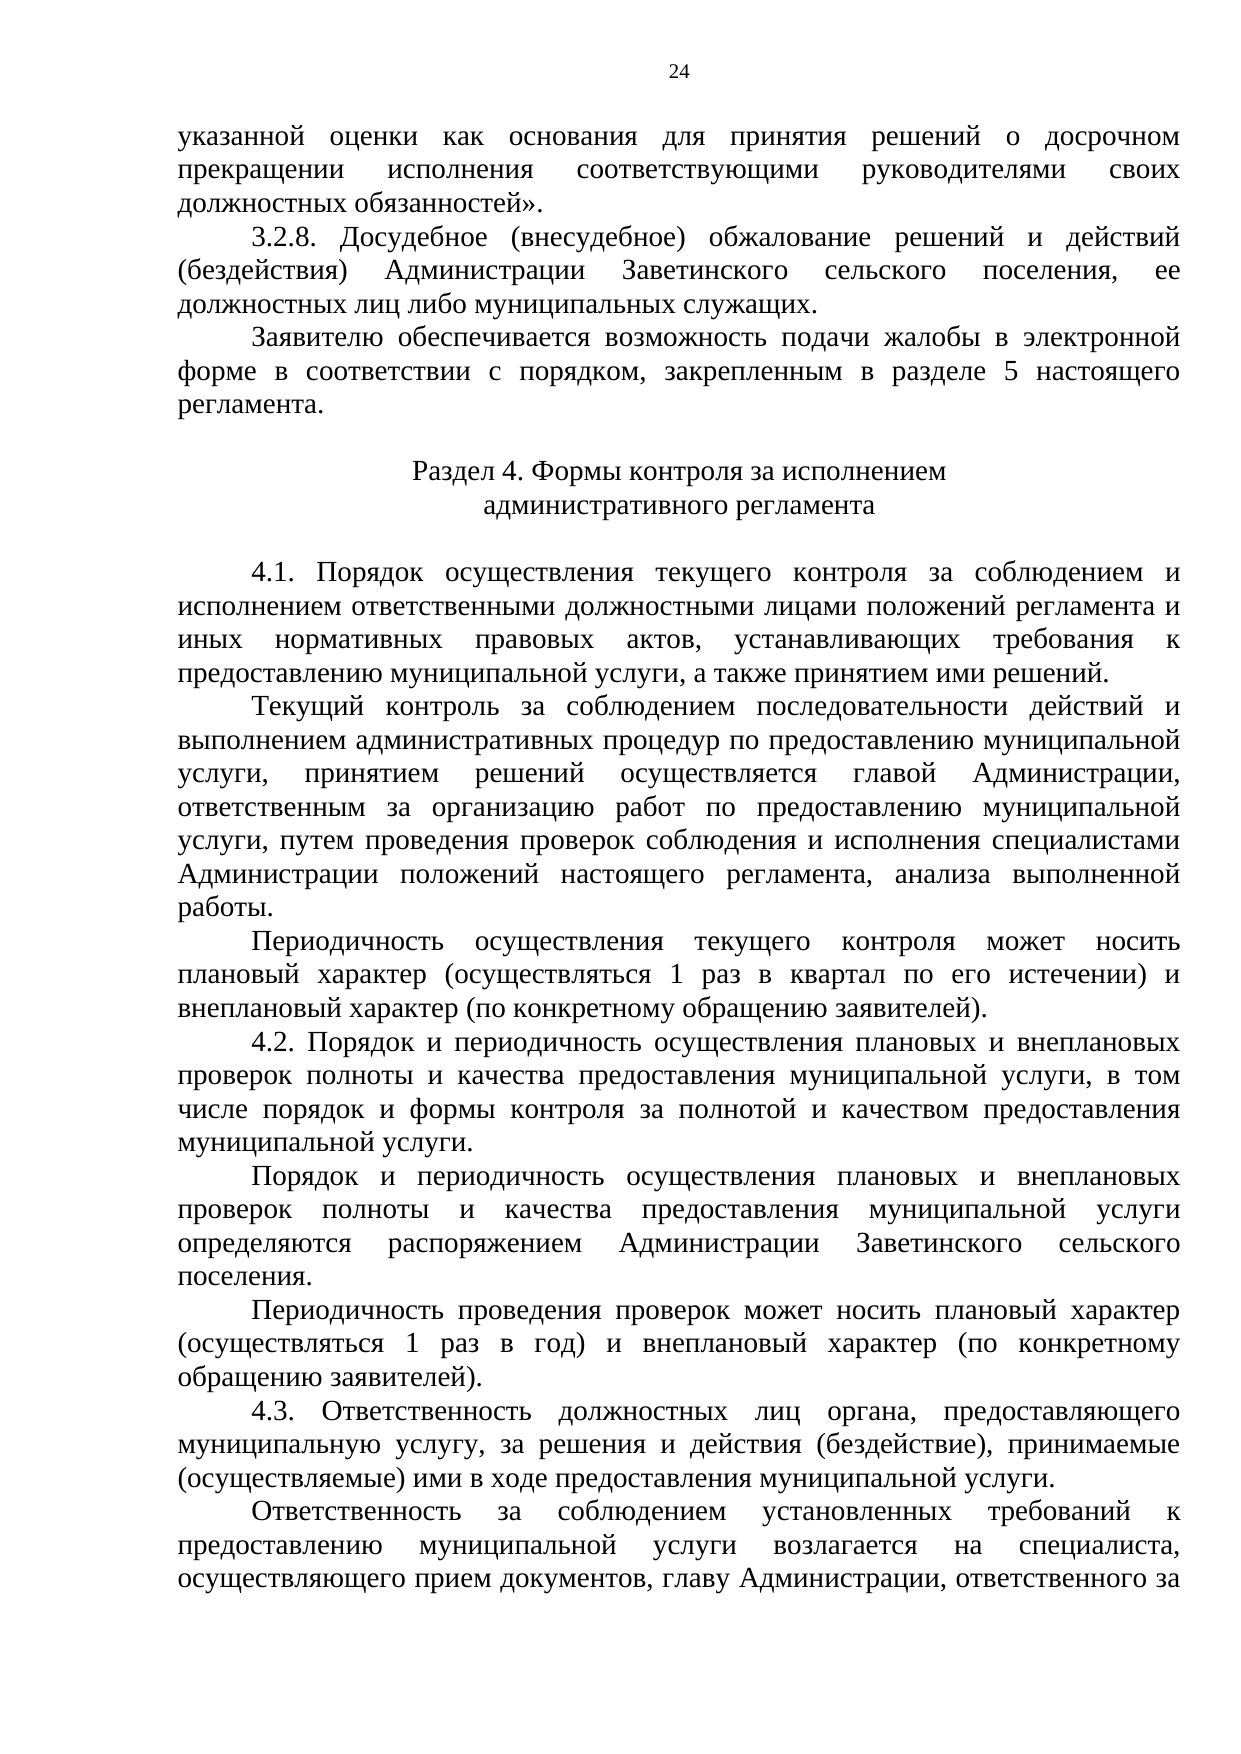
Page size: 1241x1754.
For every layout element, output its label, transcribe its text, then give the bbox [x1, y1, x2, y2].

text Заявителю обеспечивается возможность подачи жалобы в электронной форме в соответствии с порядком, закрепленным в разделе 5 настоящего регламента. [177, 319, 1181, 420]
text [177, 118, 1181, 219]
text 3.2.8. Досудебное (внесудебное) обжалование решений и действий (бездействия) Администрации Заветинского сельского поселения, ее должностных лиц либо муниципальных служащих. [177, 219, 1181, 319]
text административного регламента [177, 487, 1181, 521]
text Периодичность осуществления текущего контроля может носить плановый характер (осуществляться 1 раз в квартал по его истечении) и внеплановый характер (по конкретному обращению заявителей). [177, 923, 1181, 1024]
text Текущий контроль за соблюдением последовательности действий и выполнением административных процедур по предоставлению муниципальной услуги, принятием решений осуществляется главой Администрации, ответственным за организацию работ по предоставлению муниципальной услуги, путем проведения проверок соблюдения и исполнения специалистами Администрации положений настоящего регламента, анализа выполненной работы. [177, 688, 1181, 923]
text 4.2. Порядок и периодичность осуществления плановых и внеплановых проверок полноты и качества предоставления муниципальной услуги, в том числе порядок и формы контроля за полнотой и качеством предоставления муниципальной услуги. [177, 1024, 1181, 1158]
text 4.3. Ответственность должностных лиц органа, предоставляющего муниципальную услугу, за решения и действия (бездействие), принимаемые (осуществляемые) ими в ходе предоставления муниципальной услуги. [177, 1393, 1181, 1493]
text Раздел 4. Формы контроля за исполнением [177, 453, 1181, 487]
text 4.1. Порядок осуществления текущего контроля за соблюдением и исполнением ответственными должностными лицами положений регламента и иных нормативных правовых актов, устанавливающих требования к предоставлению муниципальной услуги, а также принятием ими решений. [177, 554, 1181, 688]
text Порядок и периодичность осуществления плановых и внеплановых проверок полноты и качества предоставления муниципальной услуги определяются распоряжением Администрации Заветинского сельского поселения. [177, 1158, 1181, 1292]
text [177, 1493, 1181, 1594]
text Периодичность проведения проверок может носить плановый характер (осуществляться 1 раз в год) и внеплановый характер (по конкретному обращению заявителей). [177, 1292, 1181, 1393]
